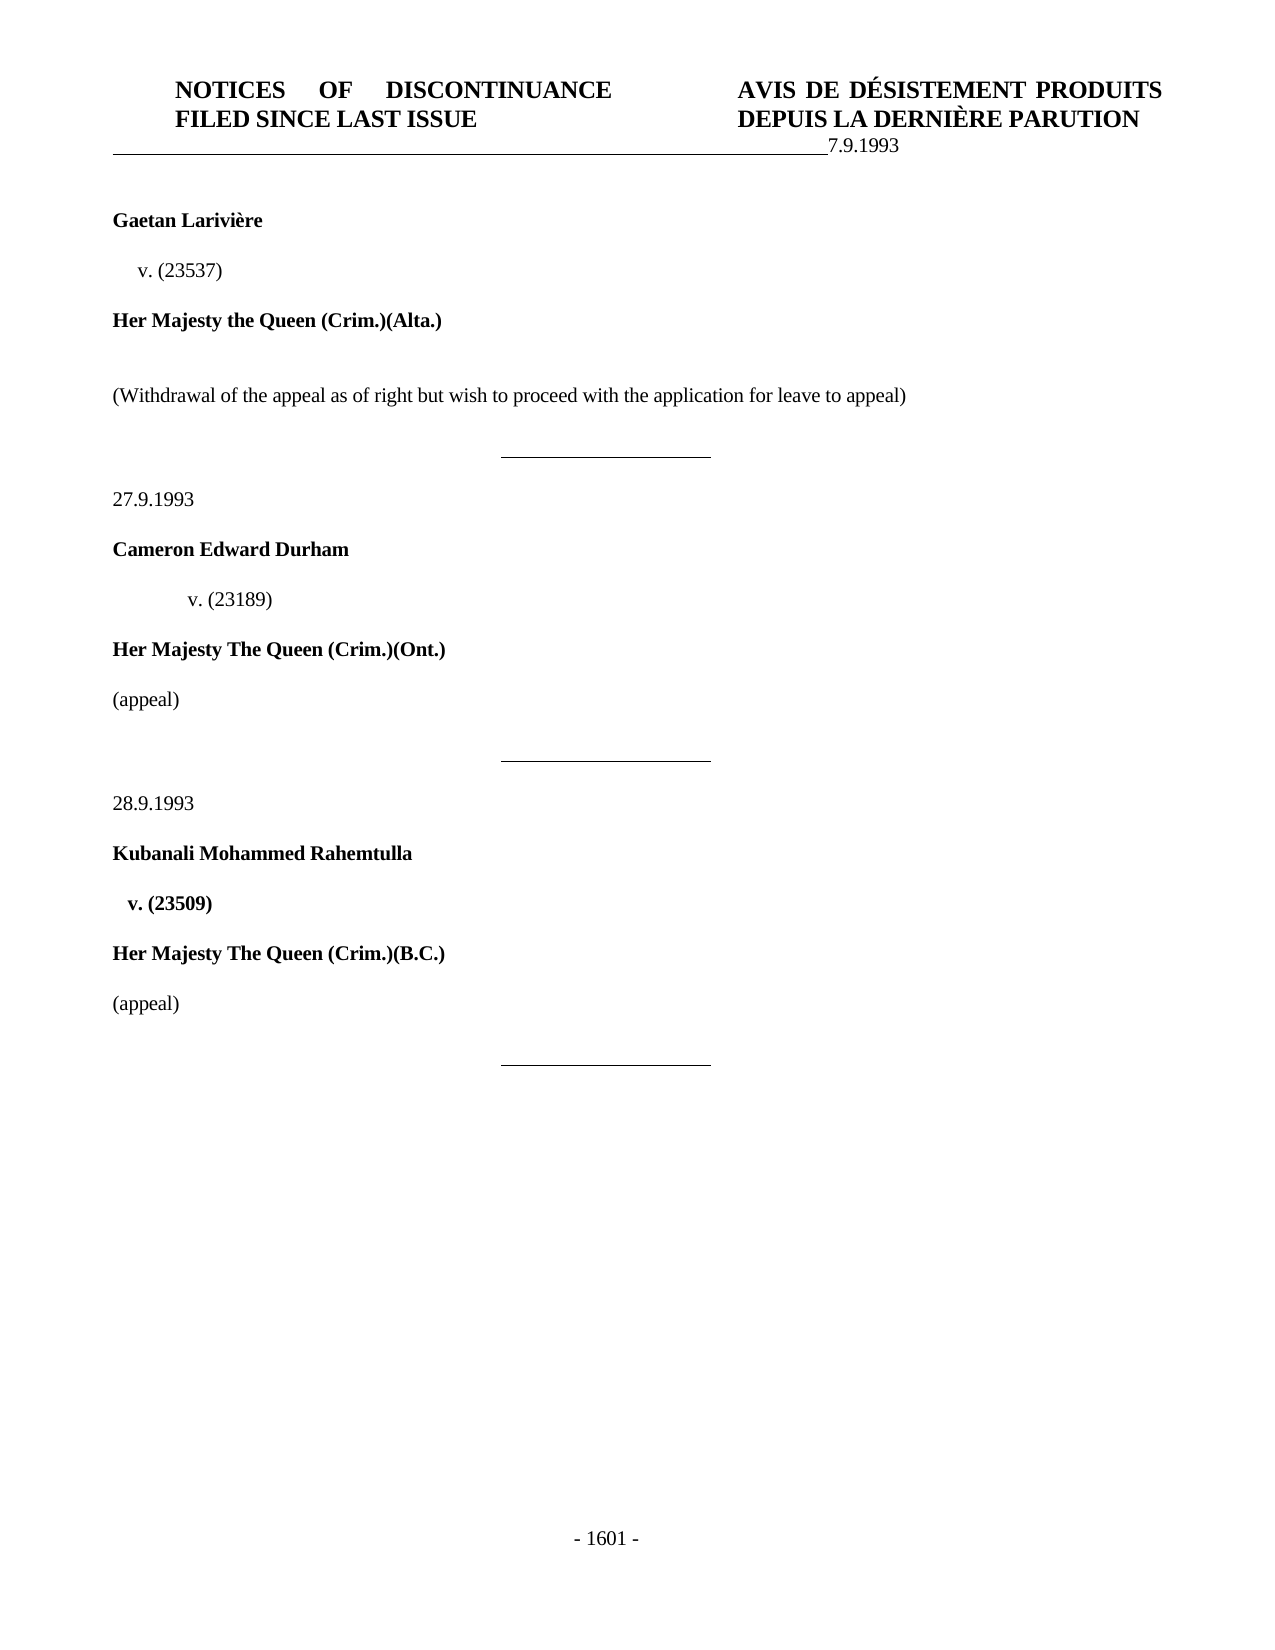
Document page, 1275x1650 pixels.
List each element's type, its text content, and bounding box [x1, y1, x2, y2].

text Her Majesty The Queen (Crim.)(B.C.) [112, 940, 1100, 965]
text v. (23537) [112, 257, 1100, 282]
text Kubanali Mohammed Rahemtulla [112, 840, 1100, 865]
text Gaetan Larivière [112, 207, 1100, 232]
text (appeal) [112, 990, 1100, 1015]
text 28.9.1993 [112, 790, 1100, 815]
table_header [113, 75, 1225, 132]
text 27.9.1993 [112, 486, 1100, 511]
text (Withdrawal of the appeal as of right but wish to proceed with the application for leave to appeal) [112, 382, 1100, 407]
text 7.9.1993 [112, 132, 1100, 157]
text (appeal) [112, 686, 1100, 711]
text v. (23189) [112, 586, 1100, 611]
text v. (23509) [112, 890, 1100, 915]
text Cameron Edward Durham [112, 536, 1100, 561]
text Her Majesty the Queen (Crim.)(Alta.) [112, 307, 1100, 332]
text Her Majesty The Queen (Crim.)(Ont.) [112, 636, 1100, 661]
